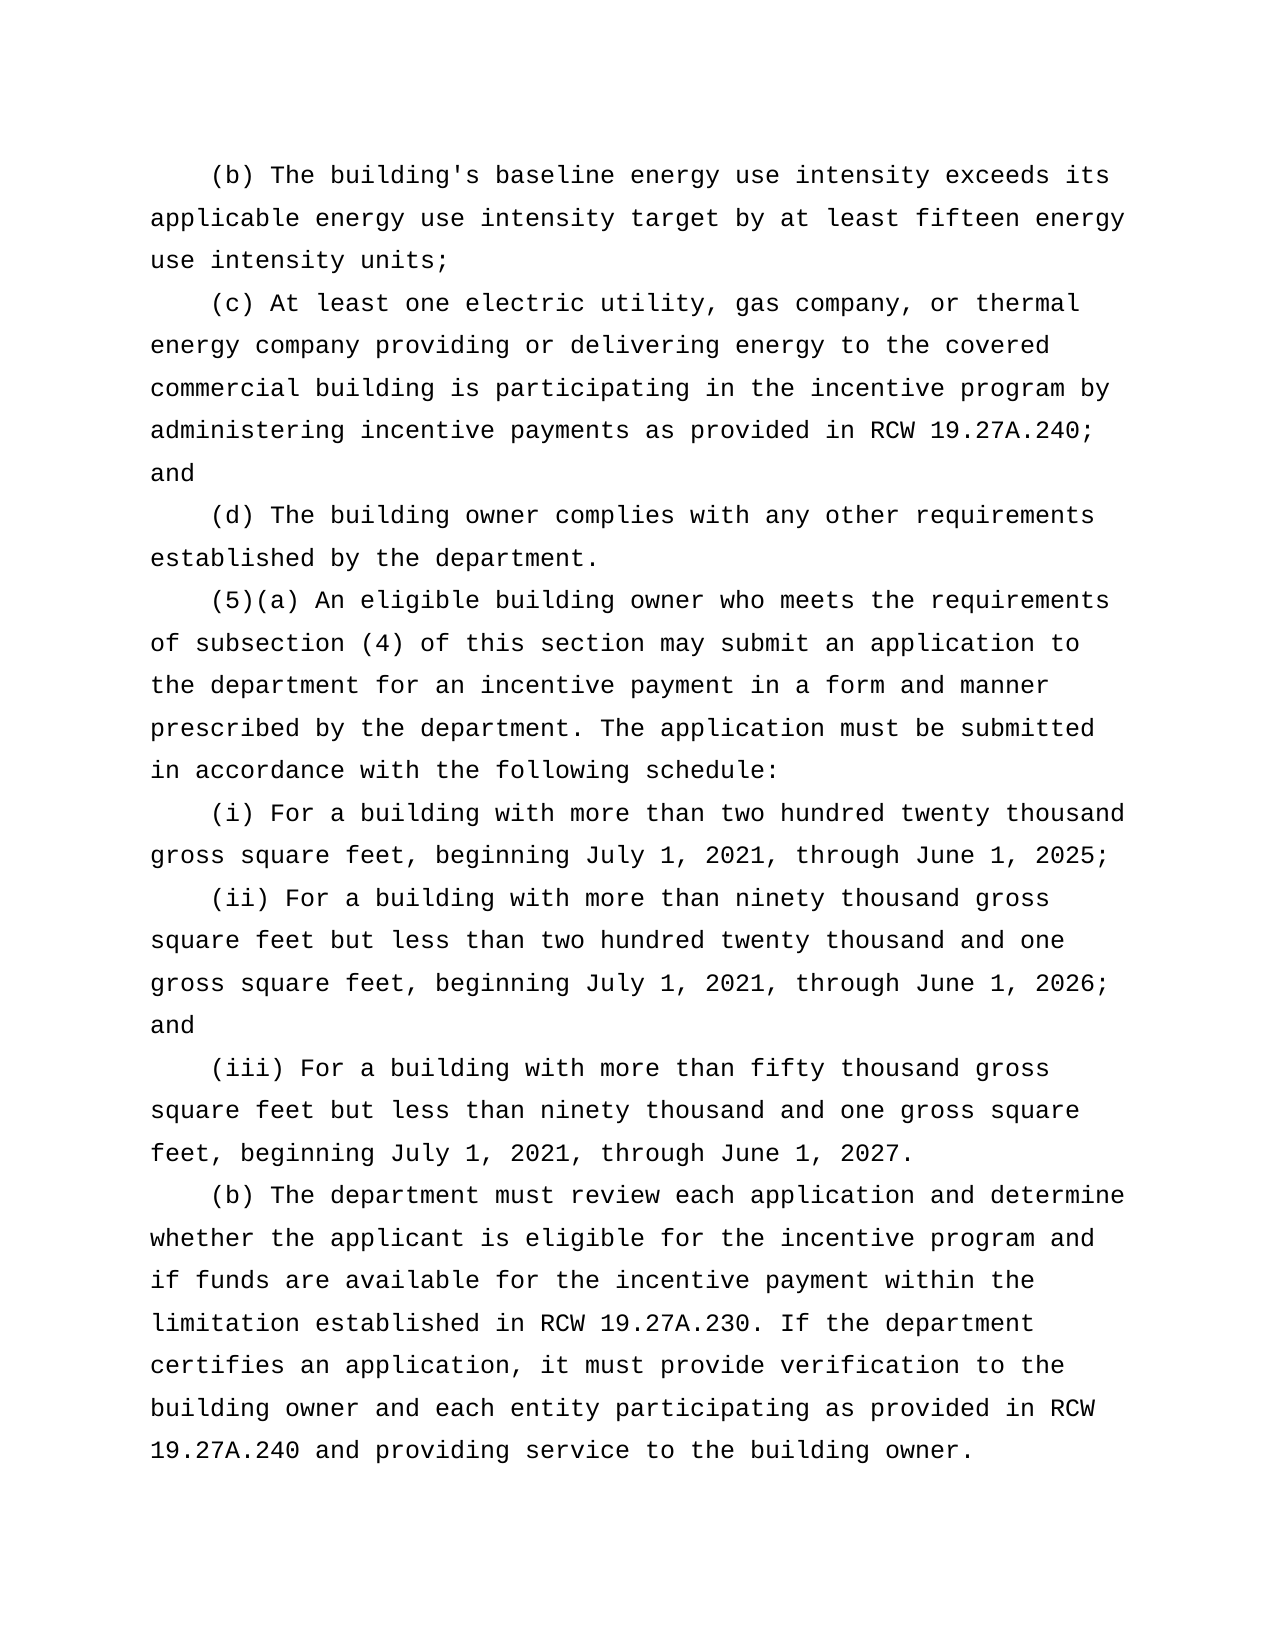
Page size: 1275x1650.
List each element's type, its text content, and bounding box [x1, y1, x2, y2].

text (b) The department must review each application and determine whether the applicant is eligible for the incentive program and if funds are available for the incentive payment within the limitation established in RCW 19.27A.230. If the department certifies an application, it must provide verification to the building owner and each entity participating as provided in RCW 19.27A.240 and providing service to the building owner. [150, 1170, 1125, 1467]
text (iii) For a building with more than fifty thousand gross square feet but less than ninety thousand and one gross square feet, beginning July 1, 2021, through June 1, 2027. [150, 1042, 1125, 1170]
text (b) The building's baseline energy use intensity exceeds its applicable energy use intensity target by at least fifteen energy use intensity units; [150, 150, 1125, 277]
text (i) For a building with more than two hundred twenty thousand gross square feet, beginning July 1, 2021, through June 1, 2025; [150, 787, 1125, 872]
text (c) At least one electric utility, gas company, or thermal energy company providing or delivering energy to the covered commercial building is participating in the incentive program by administering incentive payments as provided in RCW 19.27A.240; and [150, 277, 1125, 490]
text (5)(a) An eligible building owner who meets the requirements of subsection (4) of this section may submit an application to the department for an incentive payment in a form and manner prescribed by the department. The application must be submitted in accordance with the following schedule: [150, 575, 1125, 787]
text (ii) For a building with more than ninety thousand gross square feet but less than two hundred twenty thousand and one gross square feet, beginning July 1, 2021, through June 1, 2026; and [150, 872, 1125, 1042]
text (d) The building owner complies with any other requirements established by the department. [150, 490, 1125, 575]
